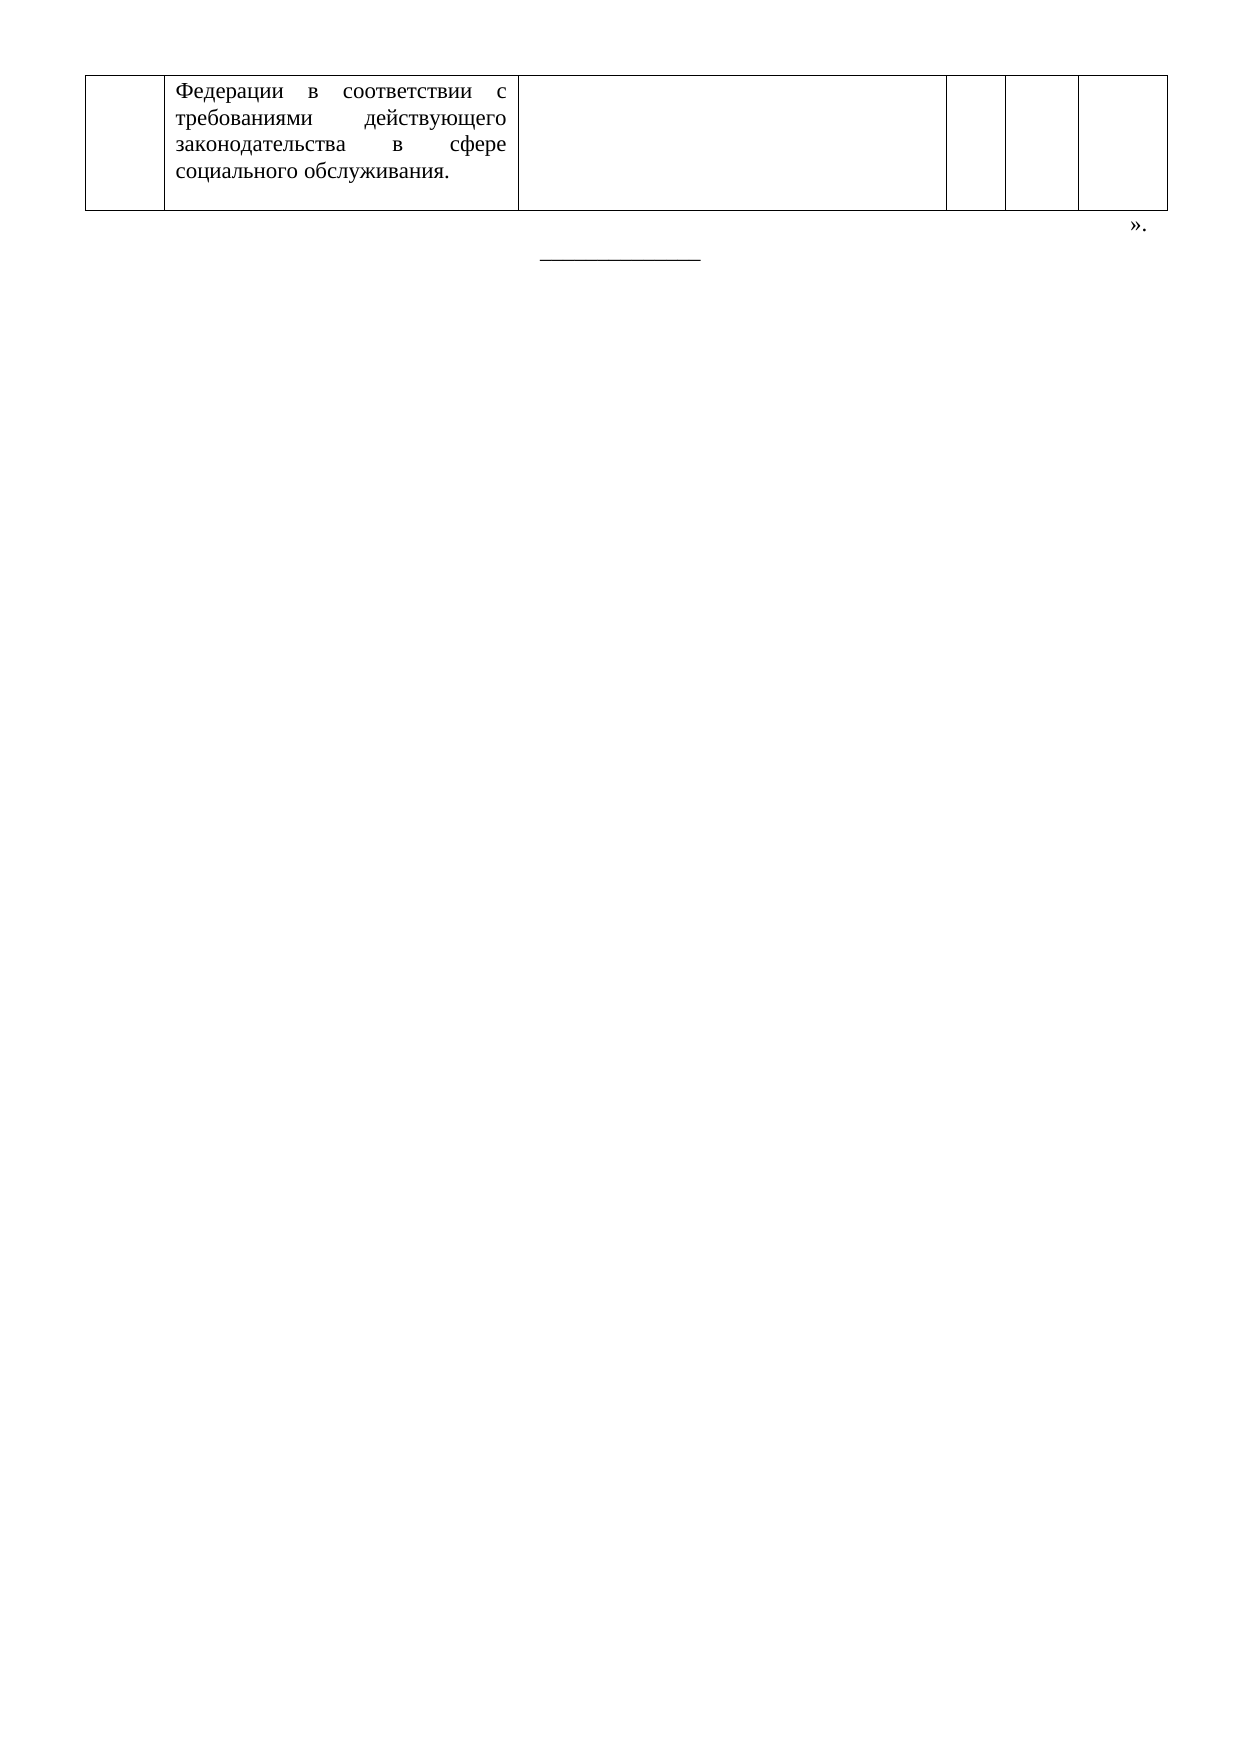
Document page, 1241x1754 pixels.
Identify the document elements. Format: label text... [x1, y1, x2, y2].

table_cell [519, 76, 946, 209]
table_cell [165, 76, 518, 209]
text ». [75, 211, 1165, 237]
table_cell [947, 76, 1005, 209]
table_cell [1006, 76, 1078, 209]
text ______________ [75, 237, 1165, 263]
table_cell 1 [86, 76, 164, 209]
table_cell [1079, 76, 1167, 209]
